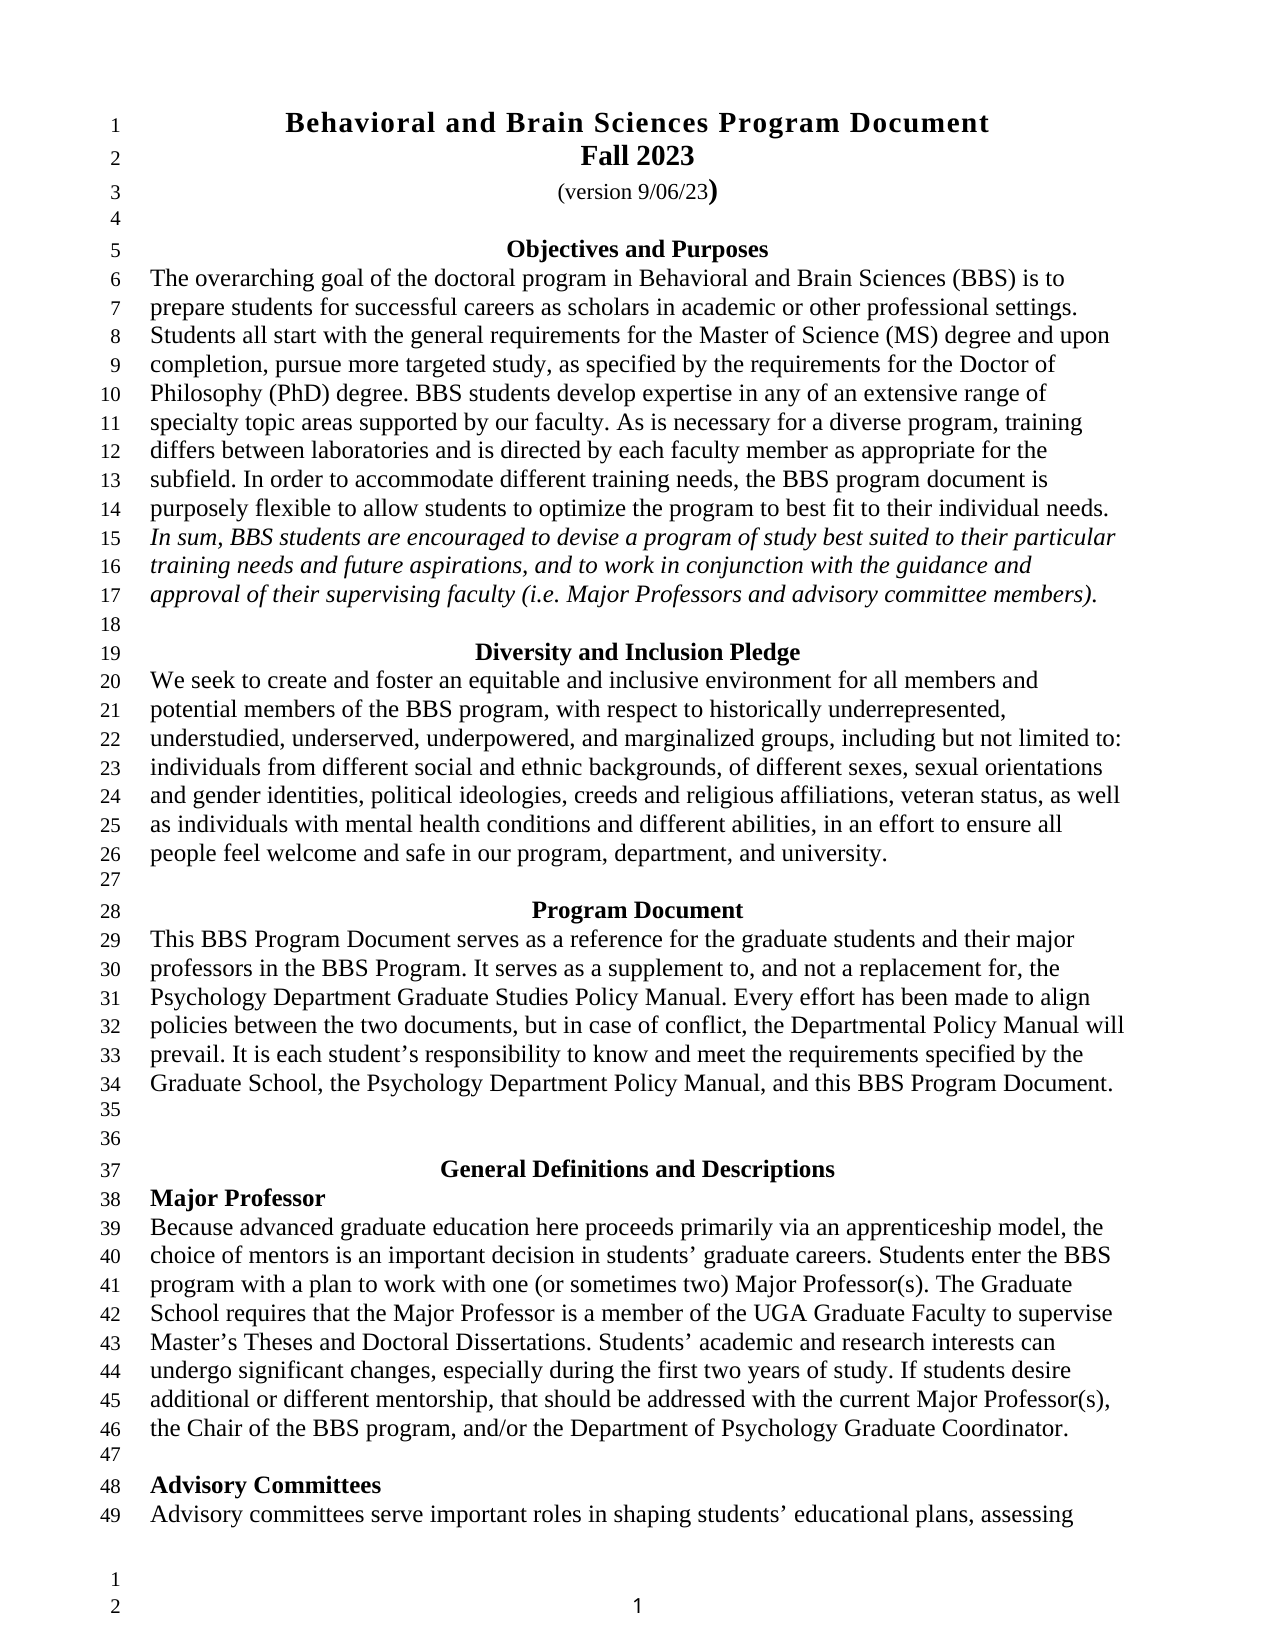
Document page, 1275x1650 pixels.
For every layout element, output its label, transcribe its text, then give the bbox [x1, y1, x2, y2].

subtitle Behavioral and Brain Sciences Program Document [150, 105, 1125, 138]
text Major Professor [150, 1183, 1125, 1212]
text Diversity and Inclusion Pledge [150, 637, 1125, 666]
text (version 9/06/23) [150, 172, 1125, 206]
text The overarching goal of the doctoral program in Behavioral and Brain Sciences (BBS) is to prepare students for successful careers as scholars in academic or other professional settings. Students all start with the general requirements for the Master of Science (MS) degree and upon completion, pursue more targeted study, as specified by the requirements for the Doctor of Philosophy (PhD) degree. BBS students develop expertise in any of an extensive range of specialty topic areas supported by our faculty. As is necessary for a diverse program, training differs between laboratories and is directed by each faculty member as appropriate for the subfield. In order to accommodate different training needs, the BBS program document is purposely flexible to allow students to optimize the program to best fit to their individual needs. In sum, BBS students are encouraged to devise a program of study best suited to their particular training needs and future aspirations, and to work in conjunction with the guidance and approval of their supervising faculty (i.e. Major Professors and advisory committee members). [150, 263, 1125, 608]
text Program Document [150, 896, 1125, 924]
text We seek to create and foster an equitable and inclusive environment for all members and potential members of the BBS program, with respect to historically underrepresented, understudied, underserved, underpowered, and marginalized groups, including but not limited to: individuals from different social and ethnic backgrounds, of different sexes, sexual orientations and gender identities, political ideologies, creeds and religious affiliations, veteran status, as well as individuals with mental health conditions and different abilities, in an effort to ensure all people feel welcome and safe in our program, department, and university. [150, 666, 1125, 867]
text General Definitions and Descriptions [150, 1154, 1125, 1183]
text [150, 1499, 1125, 1528]
text Because advanced graduate education here proceeds primarily via an apprenticeship model, the choice of mentors is an important decision in students’ graduate careers. Students enter the BBS program with a plan to work with one (or sometimes two) Major Professor(s). The Graduate School requires that the Major Professor is a member of the UGA Graduate Faculty to supervise Master’s Theses and Doctoral Dissertations. Students’ academic and research interests can undergo significant changes, especially during the first two years of study. If students desire additional or different mentorship, that should be addressed with the current Major Professor(s), the Chair of the BBS program, and/or the Department of Psychology Graduate Coordinator. [150, 1212, 1125, 1442]
text Fall 2023 [150, 138, 1125, 172]
text Advisory Committees [150, 1471, 1125, 1499]
text Objectives and Purposes [150, 234, 1125, 263]
text This BBS Program Document serves as a reference for the graduate students and their major professors in the BBS Program. It serves as a supplement to, and not a replacement for, the Psychology Department Graduate Studies Policy Manual. Every effort has been made to align policies between the two documents, but in case of conflict, the Departmental Policy Manual will prevail. It is each student’s responsibility to know and meet the requirements specified by the Graduate School, the Psychology Department Policy Manual, and this BBS Program Document. [150, 924, 1125, 1097]
